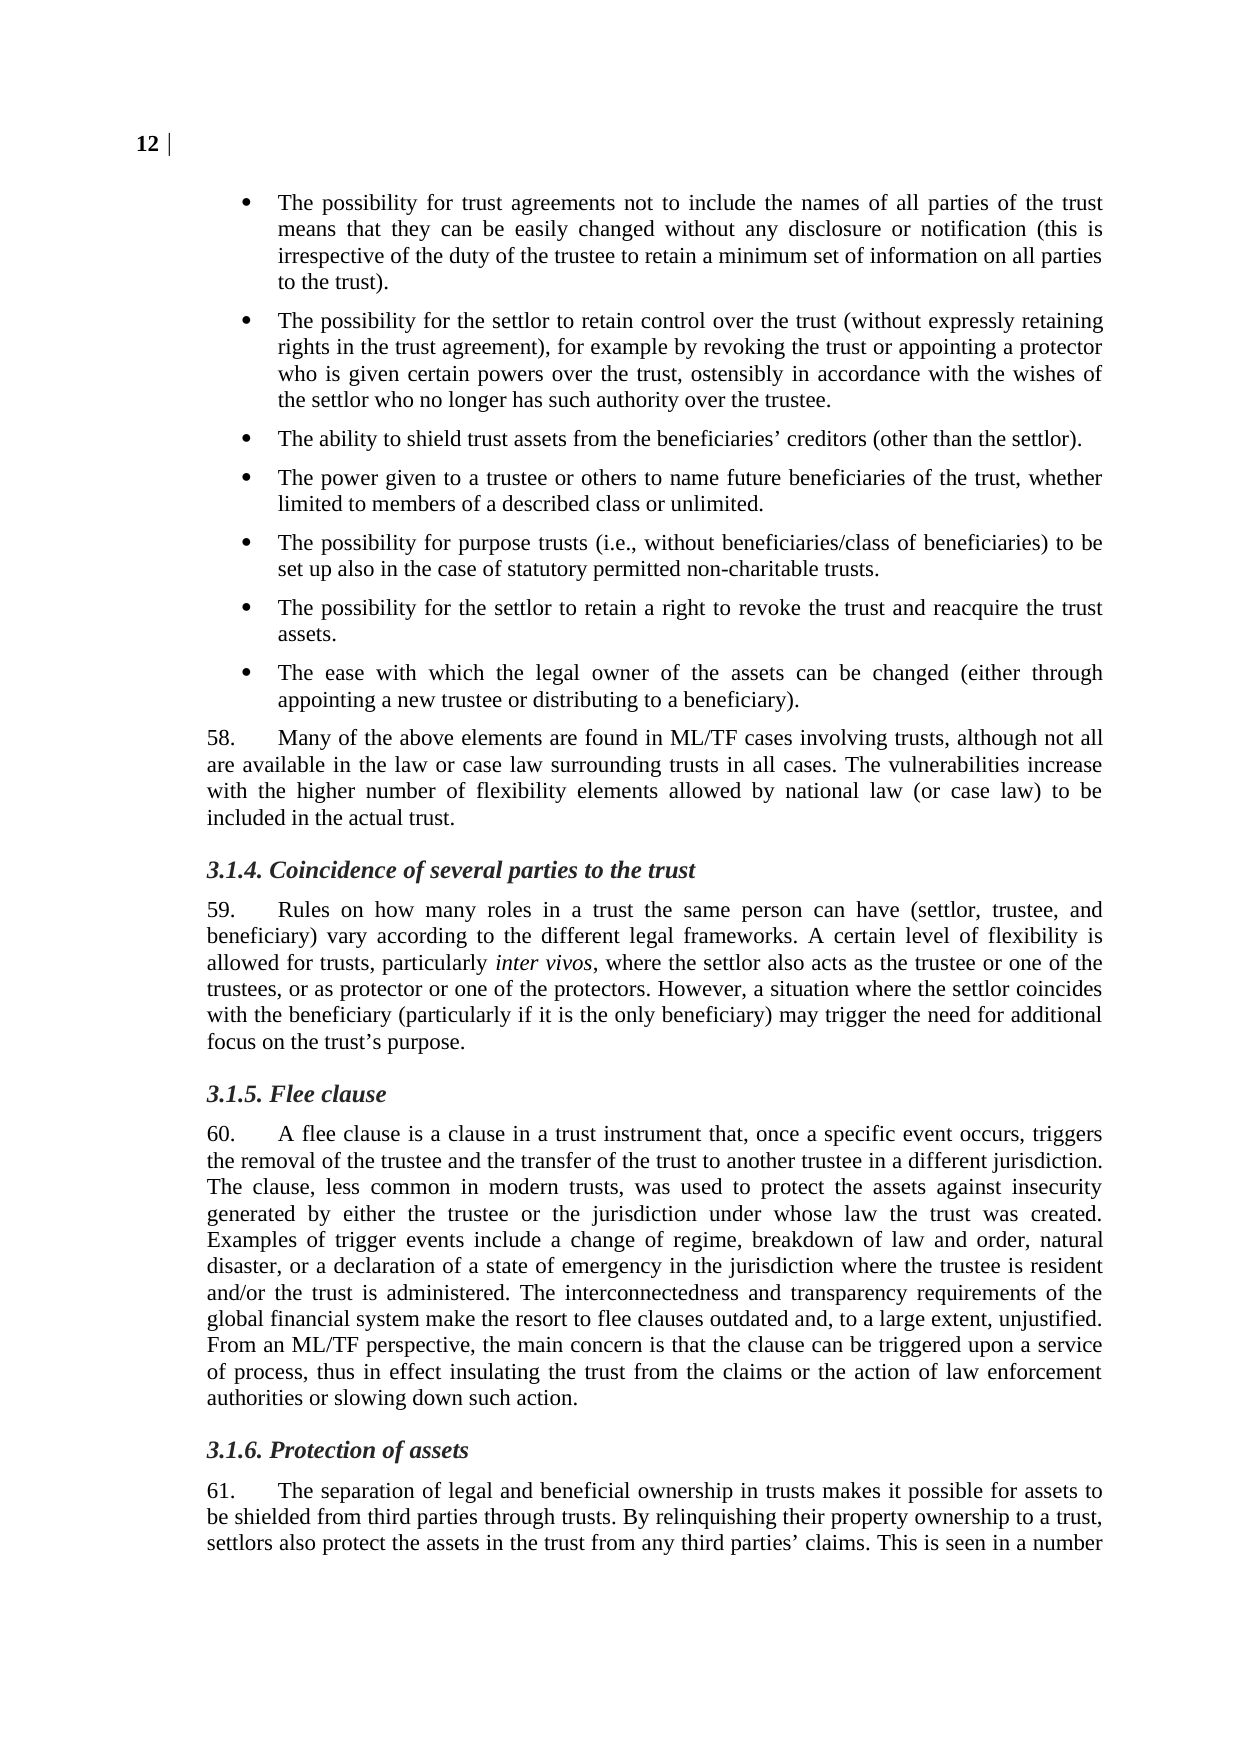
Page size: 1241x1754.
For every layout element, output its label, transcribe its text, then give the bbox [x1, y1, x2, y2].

subtitle Coincidence of several parties to the trust [207, 855, 1104, 884]
list The possibility for trust agreements not to include the names of all parties of the trust means that they can be easily changed without any disclosure or notification (this is irrespective of the duty of the trustee to retain a minimum set of information on all parties to the trust). [242, 189, 1104, 294]
list The possibility for the settlor to retain a right to revoke the trust and reacquire the trust assets. [242, 594, 1104, 647]
list The ease with which the legal owner of the assets can be changed (either through appointing a new trustee or distributing to a beneficiary). [242, 659, 1104, 712]
subtitle Protection of assets [207, 1435, 1104, 1464]
list The power given to a trustee or others to name future beneficiaries of the trust, whether limited to members of a described class or unlimited. [242, 464, 1104, 516]
text Rules on how many roles in a trust the same person can have (settlor, trustee, and beneficiary) vary according to the different legal frameworks. A certain level of flexibility is allowed for trusts, particularly inter vivos, where the settlor also acts as the trustee or one of the trustees, or as protector or one of the protectors. However, a situation where the settlor coincides with the beneficiary (particularly if it is the only beneficiary) may trigger the need for additional focus on the trust’s purpose. [207, 896, 1104, 1054]
list The possibility for purpose trusts (i.e., without beneficiaries/class of beneficiaries) to be set up also in the case of statutory permitted non-charitable trusts. [242, 529, 1104, 582]
text Many of the above elements are found in ML/TF cases involving trusts, although not all are available in the law or case law surrounding trusts in all cases. The vulnerabilities increase with the higher number of flexibility elements allowed by national law (or case law) to be included in the actual trust. [207, 724, 1104, 830]
list The ability to shield trust assets from the beneficiaries’ creditors (other than the settlor). [242, 425, 1104, 451]
list The possibility for the settlor to retain control over the trust (without expressly retaining rights in the trust agreement), for example by revoking the trust or appointing a protector who is given certain powers over the trust, ostensibly in accordance with the wishes of the settlor who no longer has such authority over the trustee. [242, 307, 1104, 412]
subtitle Flee clause [207, 1079, 1104, 1108]
text A flee clause is a clause in a trust instrument that, once a specific event occurs, triggers the removal of the trustee and the transfer of the trust to another trustee in a different jurisdiction. The clause, less common in modern trusts, was used to protect the assets against insecurity generated by either the trustee or the jurisdiction under whose law the trust was created. Examples of trigger events include a change of regime, breakdown of law and order, natural disaster, or a declaration of a state of emergency in the jurisdiction where the trustee is resident and/or the trust is administered. The interconnectedness and transparency requirements of the global financial system make the resort to flee clauses outdated and, to a large extent, unjustified. From an ML/TF perspective, the main concern is that the clause can be triggered upon a service of process, thus in effect insulating the trust from the claims or the action of law enforcement authorities or slowing down such action. [207, 1121, 1104, 1410]
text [207, 1477, 1104, 1556]
